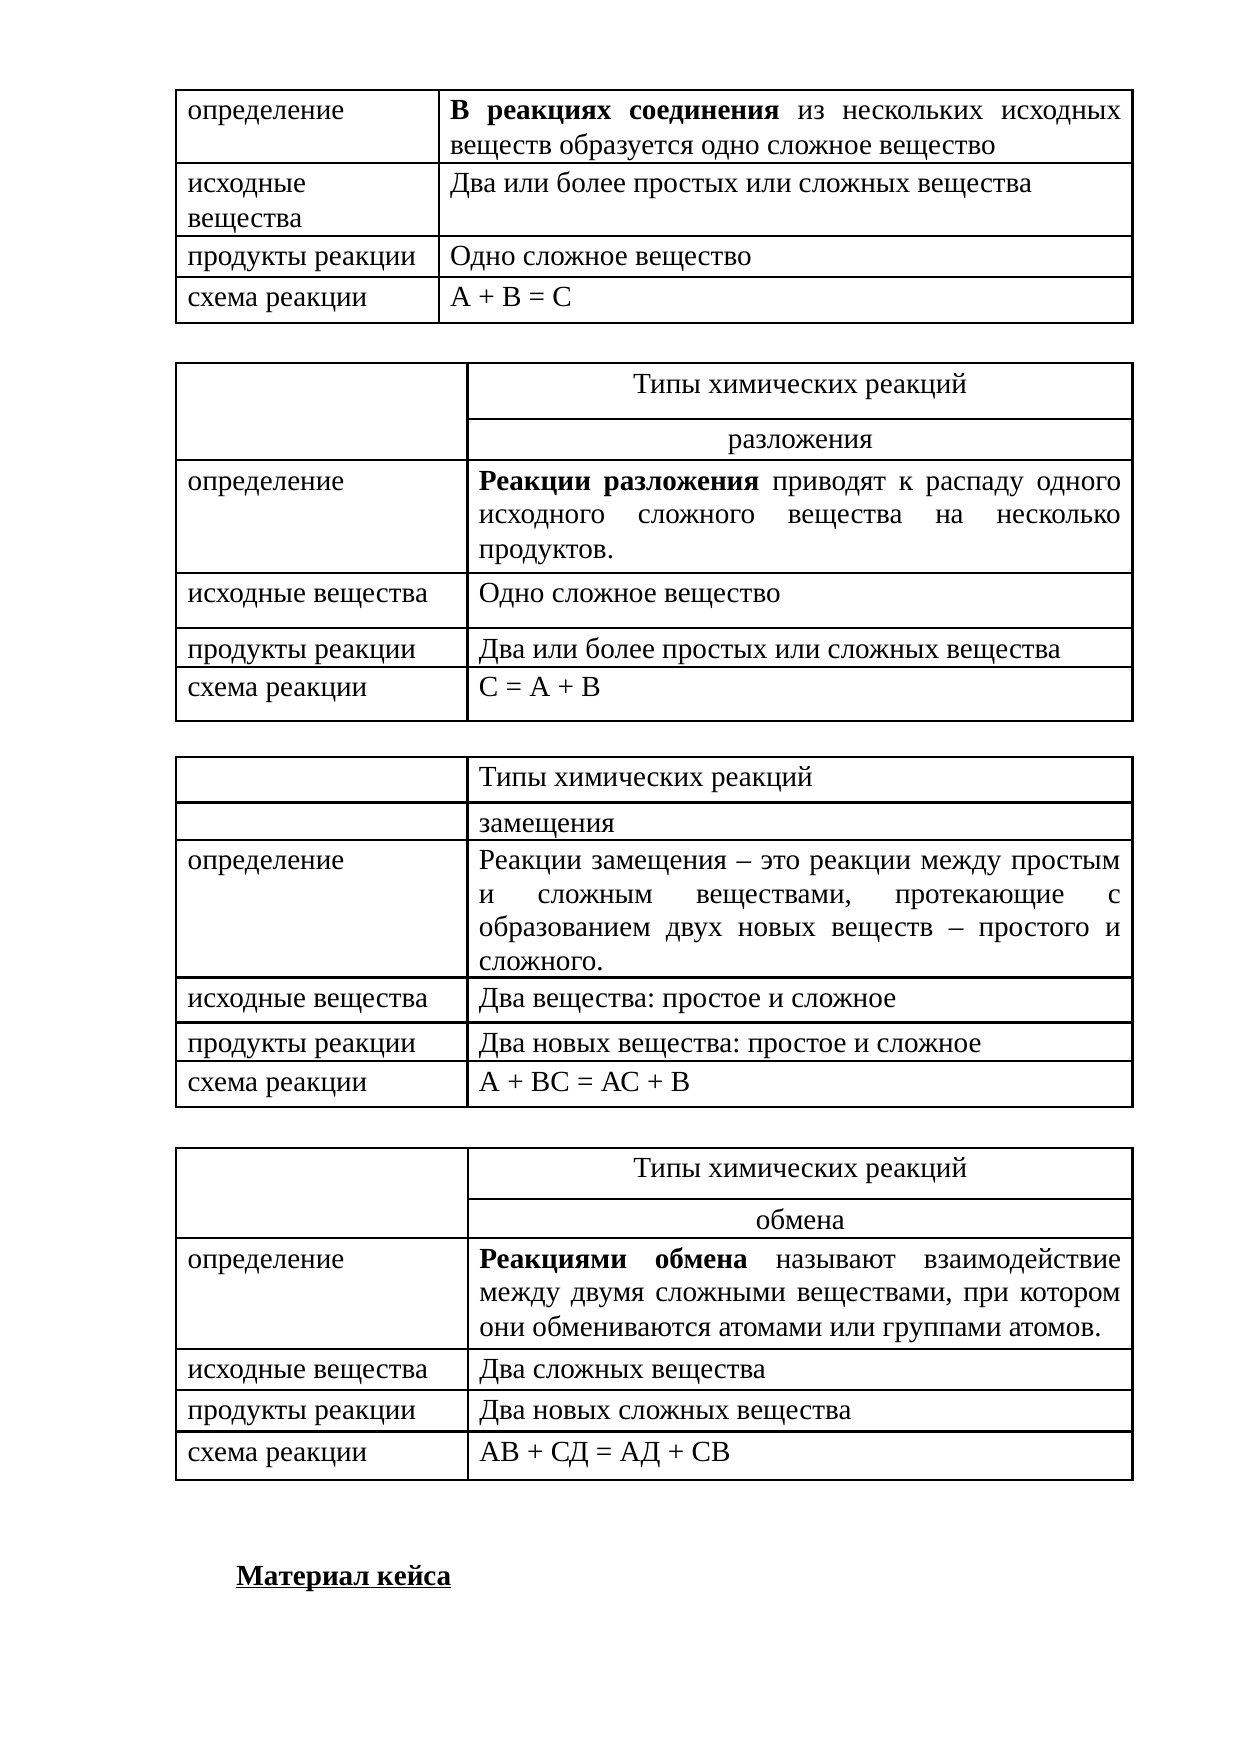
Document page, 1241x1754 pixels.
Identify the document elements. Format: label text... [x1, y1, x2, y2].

table_cell исходные вещества [177, 979, 466, 1021]
table_cell А + ВС = АС + В [469, 1062, 1131, 1106]
table_cell схема реакции [177, 1062, 466, 1106]
table_cell В реакциях соединения из нескольких исходных веществ образуется одно сложное вещество [440, 91, 1131, 162]
table_header [177, 758, 466, 801]
table_cell продукты реакции [177, 629, 466, 666]
table_cell продукты реакции [177, 1024, 466, 1060]
table_cell продукты реакции [177, 237, 438, 276]
table_cell Реакции замещения – это реакции между простым и сложным веществами, протекающие с образованием двух новых веществ – простого и сложного. [469, 841, 1131, 976]
table_cell Реакции разложения приводят к распаду одного исходного сложного вещества на несколько продуктов. [469, 461, 1131, 572]
table_cell исходные вещества [177, 164, 438, 234]
table_cell продукты реакции [177, 1391, 467, 1430]
table_cell исходные вещества [177, 1350, 467, 1389]
table_cell определение [177, 841, 466, 976]
text Материал кейса [177, 1558, 1152, 1591]
table_header Типы химических реакций [469, 758, 1131, 801]
table_header [177, 1149, 467, 1237]
table_cell АВ + СД = АД + СВ [469, 1433, 1131, 1478]
table_cell Два сложных вещества [469, 1350, 1131, 1389]
table_cell [177, 804, 466, 838]
table_cell Два или более простых или сложных вещества [469, 629, 1131, 666]
table_header [177, 364, 466, 459]
table_cell Одно сложное вещество [469, 574, 1131, 627]
table_cell замещения [469, 804, 1131, 838]
table_cell исходные вещества [177, 574, 466, 627]
table_cell Два вещества: простое и сложное [469, 979, 1131, 1021]
table_cell обмена [469, 1200, 1131, 1237]
table_cell определение [177, 1239, 467, 1348]
table_cell Одно сложное вещество [440, 237, 1131, 276]
table_header Типы химических реакций [469, 1149, 1131, 1198]
table_cell разложения [469, 420, 1131, 459]
table_cell определение [177, 461, 466, 572]
table_cell схема реакции [177, 278, 438, 322]
table_cell определение [177, 91, 438, 162]
table_cell Два новых сложных вещества [469, 1391, 1131, 1430]
table_header Типы химических реакций [469, 364, 1131, 418]
table_cell С = А + В [469, 668, 1131, 720]
table_cell А + В = С [440, 278, 1131, 322]
table_cell схема реакции [177, 668, 466, 720]
table_cell Два или более простых или сложных вещества [440, 164, 1131, 234]
table_cell схема реакции [177, 1433, 467, 1478]
table_cell Реакциями обмена называют взаимодействие между двумя сложными веществами, при котором они обмениваются атомами или группами атомов. [469, 1239, 1131, 1348]
table_cell Два новых вещества: простое и сложное [469, 1024, 1131, 1060]
